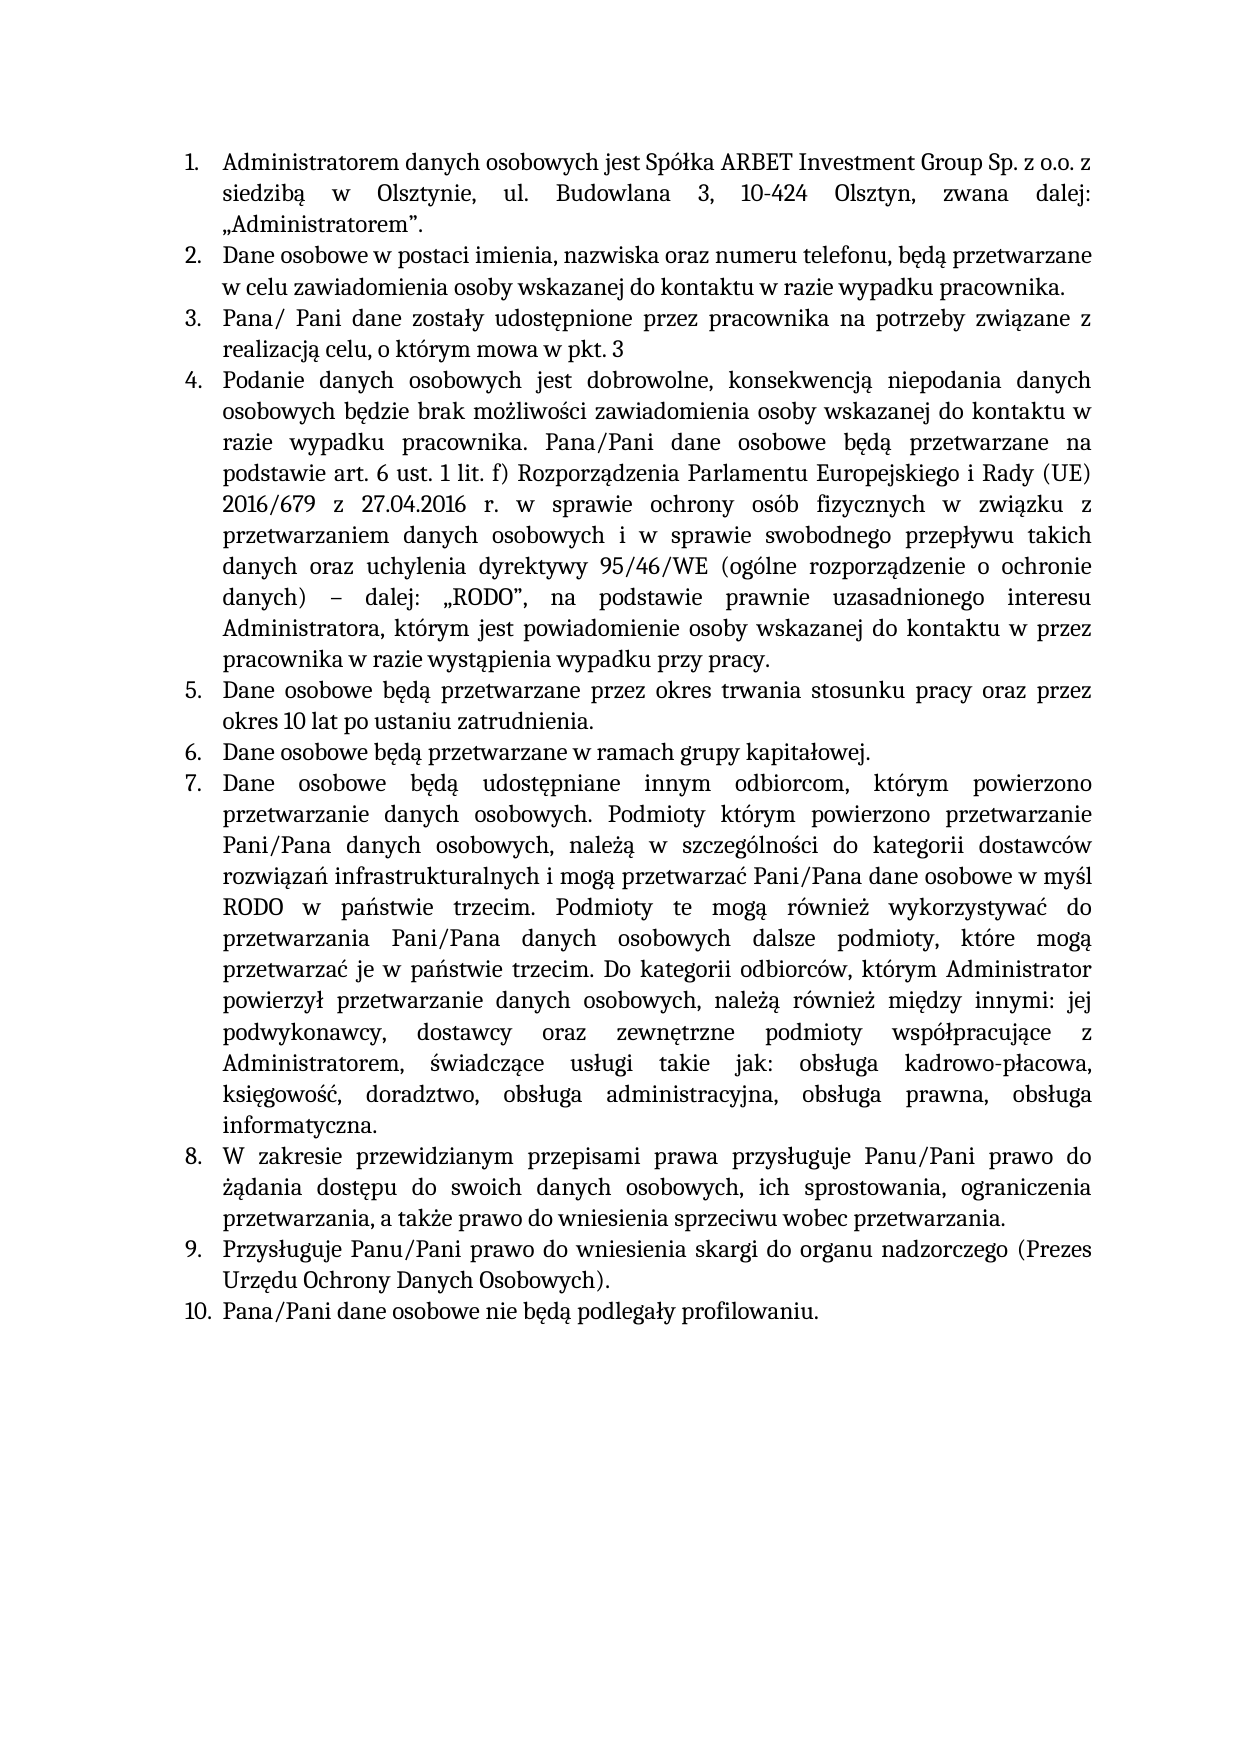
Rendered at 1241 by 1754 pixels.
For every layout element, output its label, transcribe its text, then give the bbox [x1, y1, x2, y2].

list Przysługuje Panu/Pani prawo do wniesienia skargi do organu nadzorczego (Prezes Urzędu Ochrony Danych Osobowych). [185, 1235, 1093, 1294]
list Dane osobowe będą przetwarzane przez okres trwania stosunku pracy oraz przez okres 10 lat po ustaniu zatrudnienia. [185, 676, 1093, 736]
list Dane osobowe w postaci imienia, nazwiska oraz numeru telefonu, będą przetwarzane w celu zawiadomienia osoby wskazanej do kontaktu w razie wypadku pracownika. [185, 241, 1093, 301]
list Pana/Pani dane osobowe nie będą podlegały profilowaniu. [185, 1297, 1093, 1326]
list Podanie danych osobowych jest dobrowolne, konsekwencją niepodania danych osobowych będzie brak możliwości zawiadomienia osoby wskazanej do kontaktu w razie wypadku pracownika. Pana/Pani dane osobowe będą przetwarzane na podstawie art. 6 ust. 1 lit. f) Rozporządzenia Parlamentu Europejskiego i Rady (UE) 2016/679 z 27.04.2016 r. w sprawie ochrony osób fizycznych w związku z przetwarzaniem danych osobowych i w sprawie swobodnego przepływu takich danych oraz uchylenia dyrektywy 95/46/WE (ogólne rozporządzenie o ochronie danych) – dalej: „RODO”, na podstawie prawnie uzasadnionego interesu Administratora, którym jest powiadomienie osoby wskazanej do kontaktu w przez pracownika w razie wystąpienia wypadku przy pracy. [185, 366, 1093, 674]
list W zakresie przewidzianym przepisami prawa przysługuje Panu/Pani prawo do żądania dostępu do swoich danych osobowych, ich sprostowania, ograniczenia przetwarzania, a także prawo do wniesienia sprzeciwu wobec przetwarzania. [185, 1142, 1093, 1232]
list Dane osobowe będą przetwarzane w ramach grupy kapitałowej. [185, 738, 1093, 767]
list Administratorem danych osobowych jest Spółka ARBET Investment Group Sp. z o.o. z siedzibą w Olsztynie, ul. Budowlana 3, 10-424 Olsztyn, zwana dalej: „Administratorem”. [185, 148, 1093, 239]
list Pana/ Pani dane zostały udostępnione przez pracownika na potrzeby związane z realizacją celu, o którym mowa w pkt. 3 [185, 303, 1093, 363]
list Dane osobowe będą udostępniane innym odbiorcom, którym powierzono przetwarzanie danych osobowych. Podmioty którym powierzono przetwarzanie Pani/Pana danych osobowych, należą w szczególności do kategorii dostawców rozwiązań infrastrukturalnych i mogą przetwarzać Pani/Pana dane osobowe w myśl RODO w państwie trzecim. Podmioty te mogą również wykorzystywać do przetwarzania Pani/Pana danych osobowych dalsze podmioty, które mogą przetwarzać je w państwie trzecim. Do kategorii odbiorców, którym Administrator powierzył przetwarzanie danych osobowych, należą również między innymi: jej podwykonawcy, dostawcy oraz zewnętrzne podmioty współpracujące z Administratorem, świadczące usługi takie jak: obsługa kadrowo-płacowa, księgowość, doradztwo, obsługa administracyjna, obsługa prawna, obsługa informatyczna. [185, 769, 1093, 1139]
